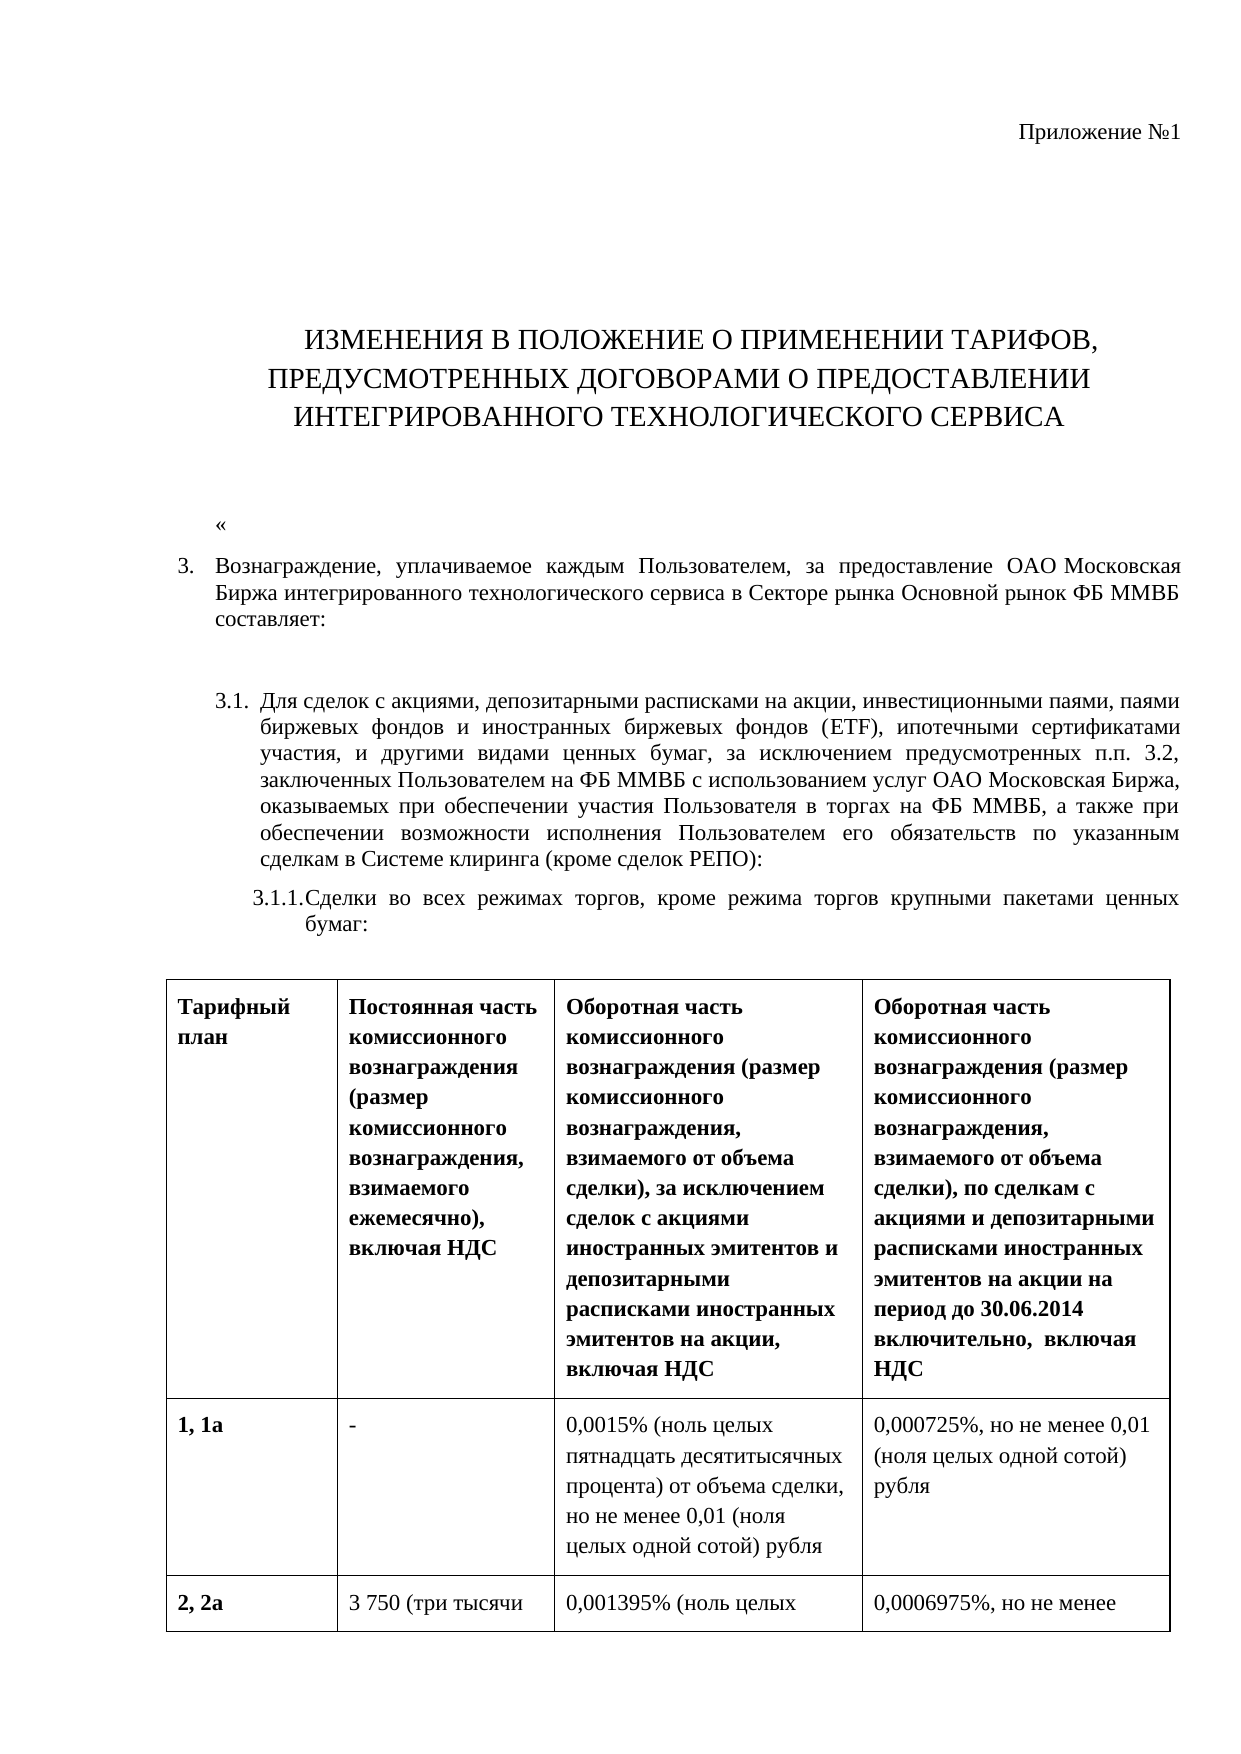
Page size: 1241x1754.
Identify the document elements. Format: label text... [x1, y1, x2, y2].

list Для сделок с акциями, депозитарными расписками на акции, инвестиционными паями, паями биржевых фондов и иностранных биржевых фондов (ETF), ипотечными сертификатами участия, и другими видами ценных бумаг, за исключением предусмотренных п.п. 3.2, заключенных Пользователем на ФБ ММВБ с использованием услуг ОАО Московская Биржа, оказываемых при обеспечении участия Пользователя в торгах на ФБ ММВБ, а также при обеспечении возможности исполнения Пользователем его обязательств по указанным сделкам в Системе клиринга (кроме сделок РЕПО): [215, 687, 1181, 871]
list Вознаграждение, уплачиваемое каждым Пользователем, за предоставление ОАО Московская Биржа интегрированного технологического сервиса в Секторе рынка Основной рынок ФБ ММВБ составляет: [177, 552, 1181, 632]
text Приложение №1 [177, 118, 1181, 144]
table_header Постоянная часть комиссионного вознаграждения (размер комиссионного вознаграждения, взимаемого ежемесячно), включая НДС [338, 980, 554, 1398]
table_cell 0,000725%, но не менее 0,01 (ноля целых одной сотой) рубля [863, 1399, 1169, 1575]
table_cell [863, 1576, 1169, 1631]
text « [215, 510, 1181, 536]
list Сделки во всех режимах торгов, кроме режима торгов крупными пакетами ценных бумаг: [252, 884, 1181, 936]
table_cell 1, 1а [167, 1399, 337, 1575]
text ИЗМЕНЕНИЯ В ПОЛОЖЕНИЕ О ПРИМЕНЕНИИ ТАРИФОВ, ПРЕДУСМОТРЕННЫХ ДОГОВОРАМИ О ПРЕДОСТАВЛЕНИИ ИНТЕГРИРОВАННОГО ТЕХНОЛОГИЧЕСКОГО СЕРВИСА [177, 322, 1181, 433]
table_cell - [338, 1399, 554, 1575]
table_cell 2, 2а [167, 1576, 337, 1631]
table_header Оборотная часть комиссионного вознаграждения (размер комиссионного вознаграждения, взимаемого от объема сделки), по сделкам с акциями и депозитарными расписками иностранных эмитентов на акции на период до 30.06.2014 включительно, включая НДС [863, 980, 1169, 1398]
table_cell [338, 1576, 554, 1631]
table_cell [555, 1576, 862, 1631]
table_cell 0,0015% (ноль целых пятнадцать десятитысячных процента) от объема сделки, но не менее 0,01 (ноля целых одной сотой) рубля [555, 1399, 862, 1575]
table_header Тарифный план [167, 980, 337, 1398]
table_header Оборотная часть комиссионного вознаграждения (размер комиссионного вознаграждения, взимаемого от объема сделки), за исключением сделок с акциями иностранных эмитентов и депозитарными расписками иностранных эмитентов на акции, включая НДС [555, 980, 862, 1398]
